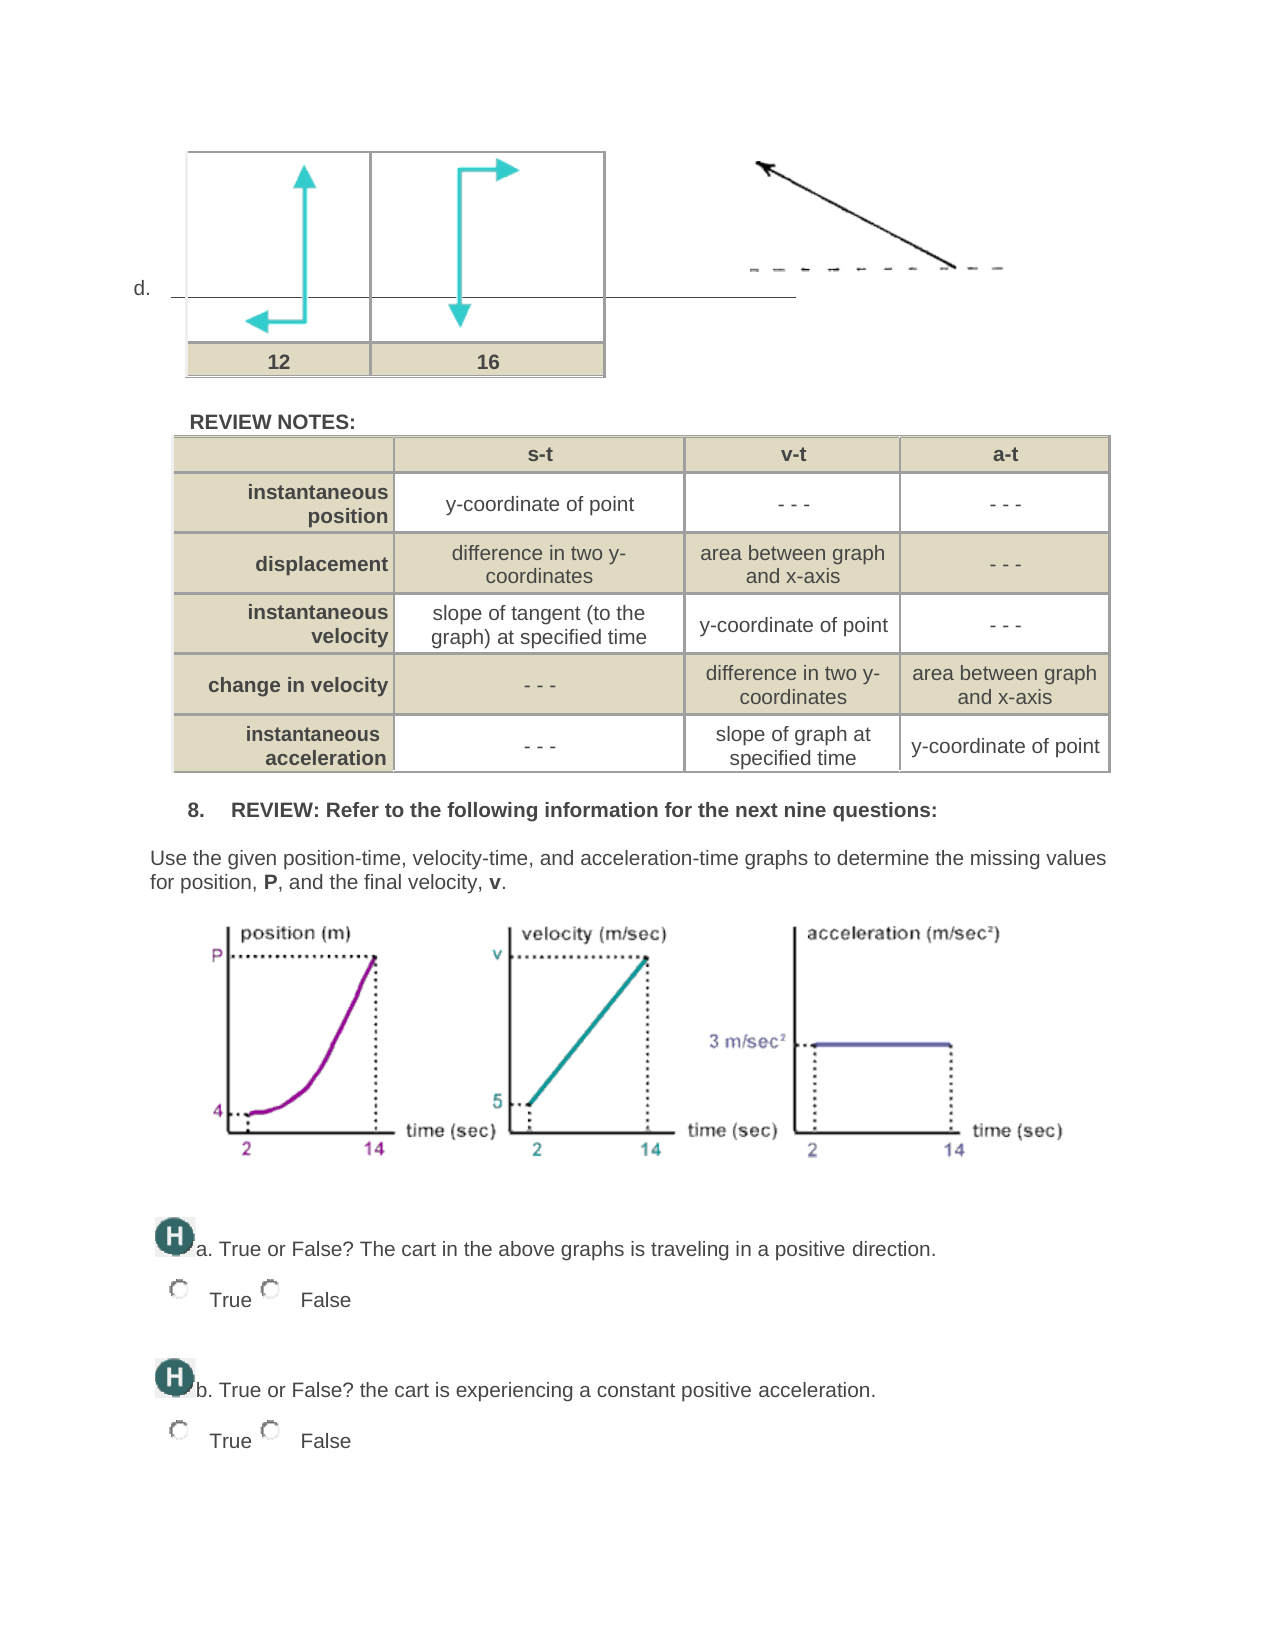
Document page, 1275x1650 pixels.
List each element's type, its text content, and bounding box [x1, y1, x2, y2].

table_cell instantaneous velocity [174, 595, 393, 652]
table_cell - - - [686, 474, 899, 531]
list True or False? the cart is experiencing a constant positive acceleration. [196, 1378, 1137, 1402]
table_header v-t [686, 438, 899, 471]
table_cell displacement [174, 534, 393, 592]
list REVIEW: Refer to the following information for the next nine questions: [187, 798, 1137, 822]
table_header True [146, 1272, 255, 1314]
text Use the given position-time, velocity-time, and acceleration-time graphs to determine the missing values for position, P, and the final velocity, v. [150, 847, 1110, 893]
table_cell y-coordinate of point [395, 474, 683, 531]
table_cell difference in two y- coordinates [686, 655, 899, 713]
table_cell y-coordinate of point [900, 716, 1108, 771]
table_header [174, 438, 393, 471]
picture [212, 926, 1063, 1158]
table_cell - - - [901, 534, 1108, 592]
subtitle REVIEW NOTES: [189, 410, 1137, 434]
table_cell area between graph and x-axis [686, 534, 899, 592]
table_cell difference in two y- coordinates [395, 534, 683, 592]
table_cell instantaneous position [174, 474, 393, 531]
table_header True [146, 1413, 255, 1454]
table_cell y-coordinate of point [686, 595, 899, 652]
table_cell - - - [901, 595, 1108, 652]
table_cell change in velocity [174, 655, 393, 713]
picture [447, 157, 521, 329]
table_cell area between graph and x-axis [901, 655, 1108, 713]
picture [750, 161, 1004, 272]
picture [244, 164, 318, 335]
list True or False? The cart in the above graphs is traveling in a positive direction. [196, 1237, 1137, 1261]
table_header s-t [395, 438, 683, 471]
table_cell instantaneous acceleration [174, 716, 393, 771]
table_cell slope of tangent (to the graph) at specified time [395, 595, 683, 652]
picture [155, 1358, 196, 1398]
picture [155, 1217, 196, 1257]
table_cell slope of graph at specified time [686, 716, 899, 771]
table_header a-t [901, 438, 1108, 471]
table_cell - - - [393, 716, 683, 771]
table_cell - - - [901, 474, 1108, 531]
table_header False [255, 1413, 372, 1454]
table_cell - - - [395, 655, 683, 713]
table_header False [255, 1272, 372, 1314]
